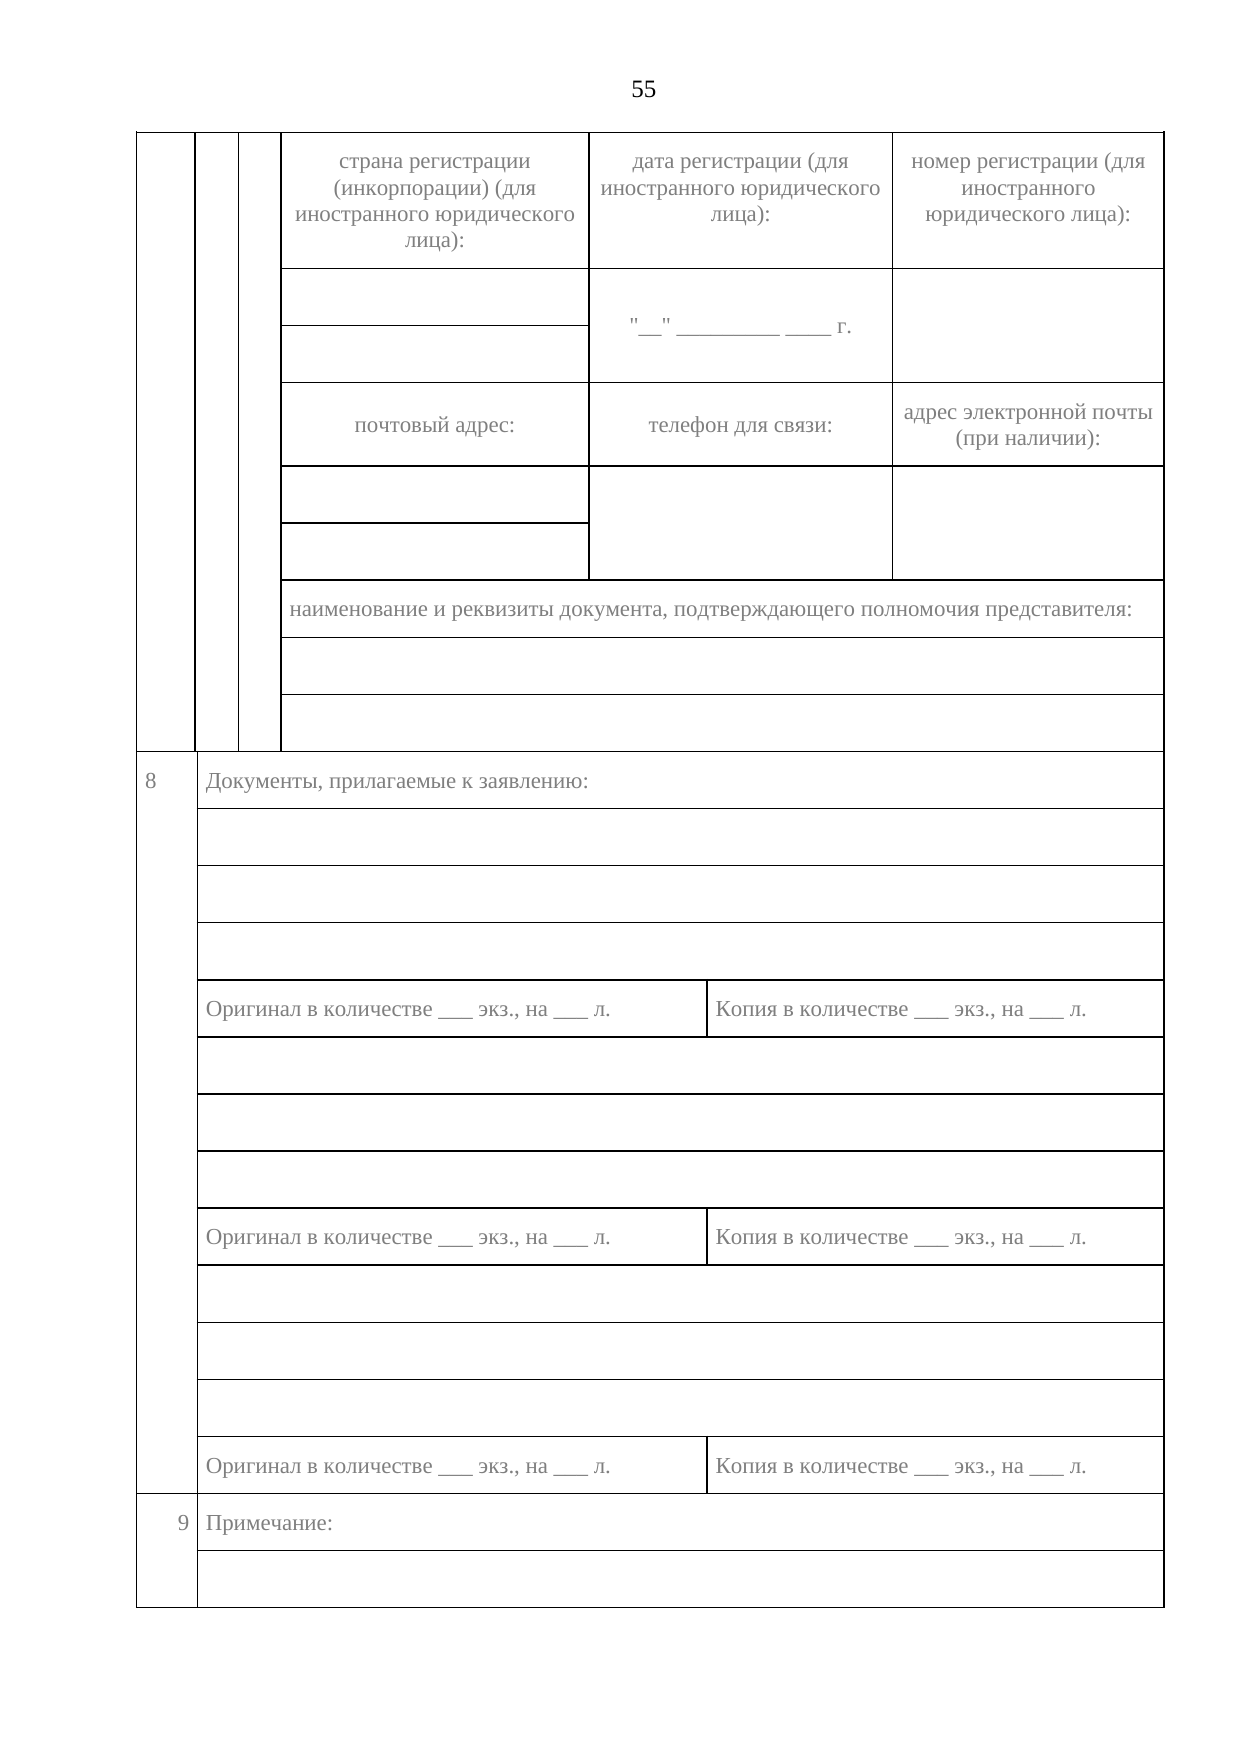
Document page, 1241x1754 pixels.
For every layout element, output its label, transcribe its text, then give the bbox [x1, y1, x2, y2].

table_cell Оригинал в количестве ___ экз., на ___ л. [198, 1209, 706, 1264]
table_cell [282, 467, 588, 522]
table_cell [198, 923, 1163, 979]
table_cell [893, 269, 1163, 382]
table_cell [893, 467, 1163, 579]
table_cell почтовый адрес: [282, 383, 588, 465]
table_cell [198, 1038, 1163, 1093]
table_cell [198, 1380, 1163, 1436]
table_cell Копия в количестве ___ экз., на ___ л. [708, 1437, 1163, 1493]
table_cell [198, 1551, 1163, 1607]
table_cell [282, 524, 588, 579]
table_cell Примечание: [198, 1494, 1163, 1550]
table_cell наименование и реквизиты документа, подтверждающего полномочия представителя: [282, 581, 1163, 636]
table_cell "__" _________ ____ г. [590, 269, 892, 382]
table_cell 8 [137, 752, 197, 1493]
table_cell Документы, прилагаемые к заявлению: [198, 752, 1163, 808]
table_cell телефон для связи: [590, 383, 892, 465]
table_cell [198, 1095, 1163, 1150]
table_cell номер регистрации (для иностранного юридического лица): [893, 133, 1163, 267]
table_cell дата регистрации (для иностранного юридического лица): [590, 133, 892, 267]
table_cell Оригинал в количестве ___ экз., на ___ л. [198, 981, 706, 1036]
table_cell [198, 1152, 1163, 1207]
table_cell [198, 809, 1163, 865]
table_cell страна регистрации (инкорпорации) (для иностранного юридического лица): [282, 133, 588, 267]
table_cell [590, 467, 892, 579]
table_cell [198, 866, 1163, 922]
table_cell Копия в количестве ___ экз., на ___ л. [708, 981, 1163, 1036]
table_cell [282, 269, 588, 324]
table_cell адрес электронной почты (при наличии): [893, 383, 1163, 465]
table_cell [282, 326, 588, 382]
table_cell Оригинал в количестве ___ экз., на ___ л. [198, 1437, 706, 1493]
table_cell 9 [137, 1494, 197, 1607]
table_cell [282, 638, 1163, 693]
table_cell Копия в количестве ___ экз., на ___ л. [708, 1209, 1163, 1264]
table_cell [198, 1323, 1163, 1378]
table_cell [282, 695, 1163, 751]
table_cell [198, 1266, 1163, 1321]
